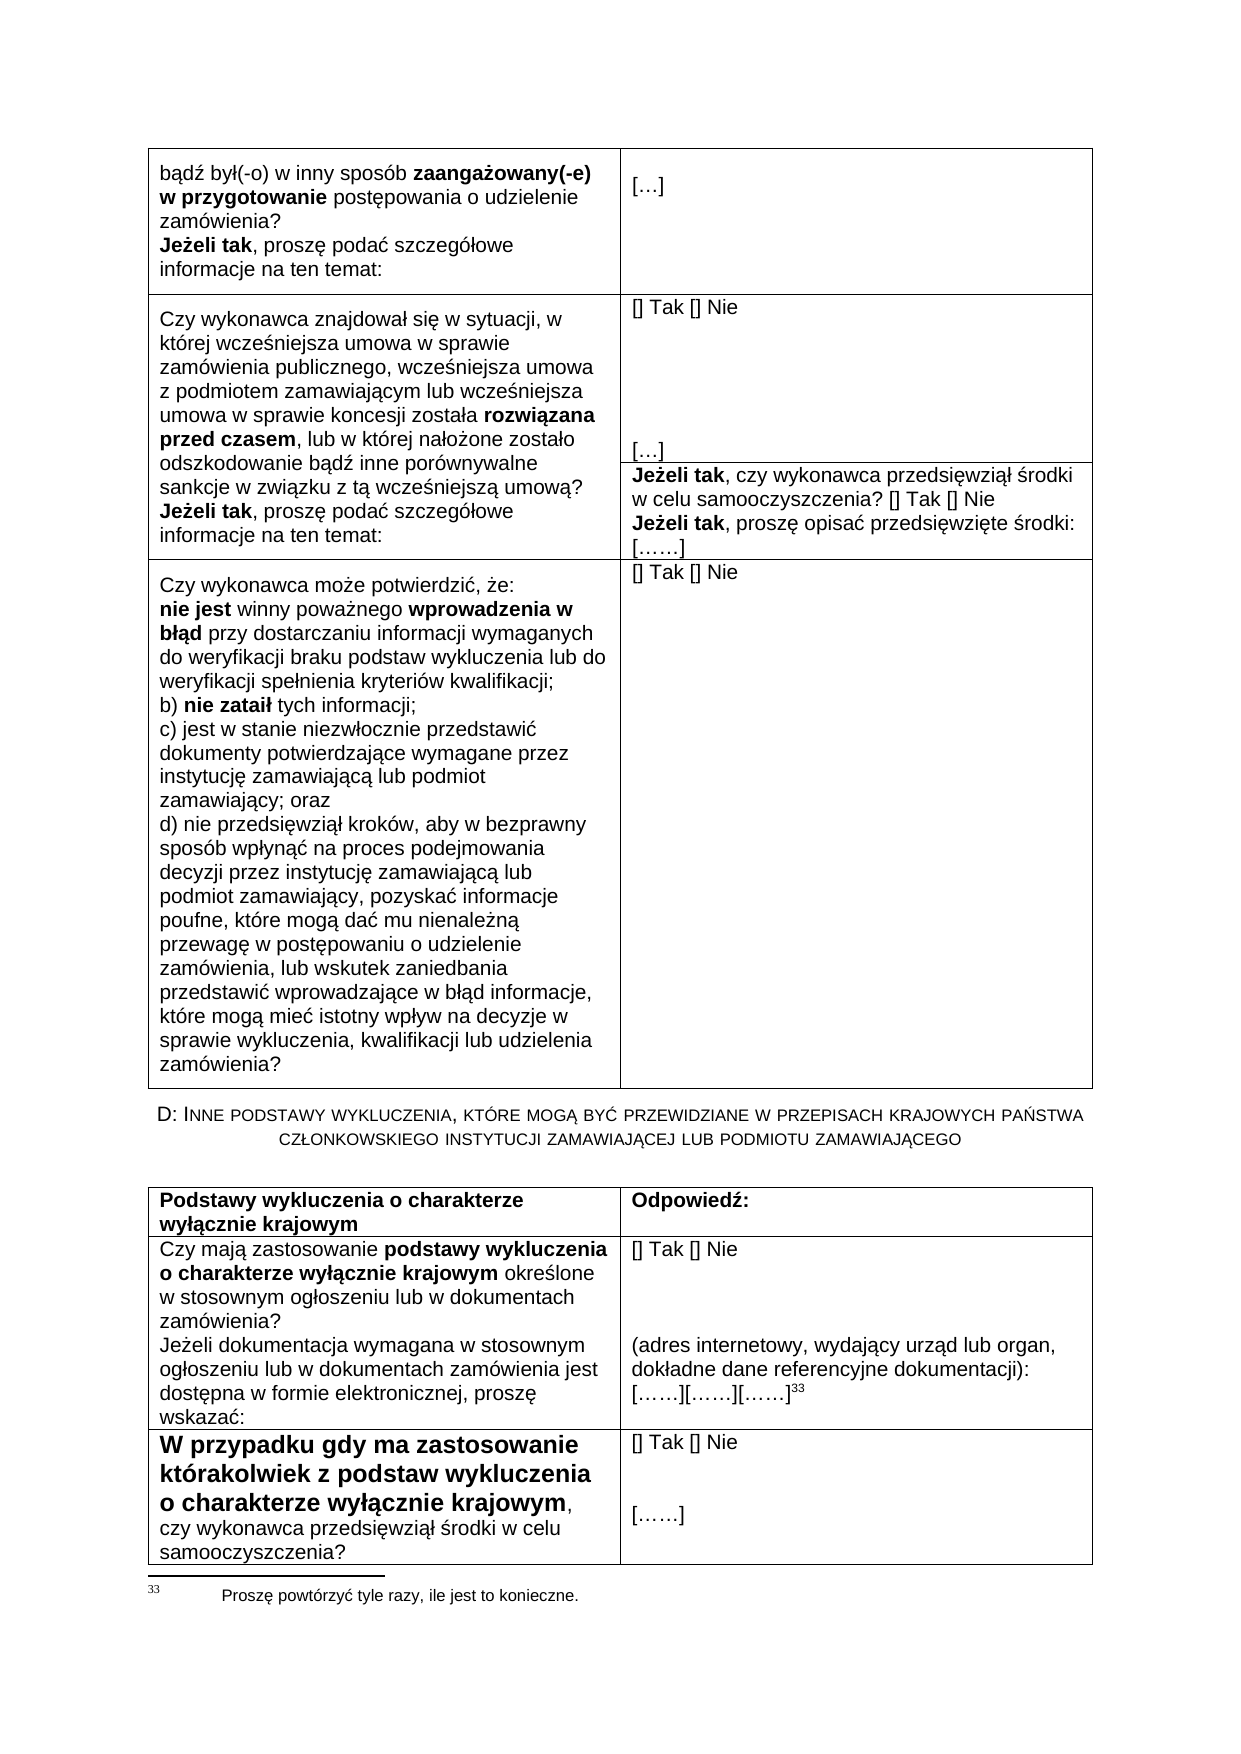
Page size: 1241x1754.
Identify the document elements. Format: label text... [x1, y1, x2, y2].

table_cell [] Tak [] Nie […] [621, 295, 1092, 462]
table_header Odpowiedź: [621, 1188, 1092, 1236]
table_header Podstawy wykluczenia o charakterze wyłącznie krajowym [149, 1188, 620, 1236]
table_cell Czy wykonawca może potwierdzić, że: nie jest winny poważnego wprowadzenia w błąd przy dostarczaniu informacji wymaganych do weryfikacji braku podstaw wykluczenia lub do weryfikacji spełnienia kryteriów kwalifikacji; b) nie zataił tych informacji; c) jest w stanie niezwłocznie przedstawić dokumenty potwierdzające wymagane przez instytucję zamawiającą lub podmiot zamawiający; oraz d) nie przedsięwziął kroków, aby w bezprawny sposób wpłynąć na proces podejmowania decyzji przez instytucję zamawiającą lub podmiot zamawiający, pozyskać informacje poufne, które mogą dać mu nienależną przewagę w postępowaniu o udzielenie zamówienia, lub wskutek zaniedbania przedstawić wprowadzające w błąd informacje, które mogą mieć istotny wpływ na decyzje w sprawie wykluczenia, kwalifikacji lub udzielenia zamówienia? [149, 560, 620, 1088]
table_cell [] Tak [] Nie [……] [621, 1430, 1092, 1564]
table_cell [149, 1430, 620, 1564]
table_cell [] Tak [] Nie […] [621, 149, 1092, 293]
table_cell [] Tak [] Nie [621, 560, 1092, 1088]
title D: Inne podstawy wykluczenia, które mogą być przewidziane w przepisach krajowych państwa członkowskiego instytucji zamawiającej lub podmiotu zamawiającego [148, 1102, 1093, 1150]
table_cell Czy wykonawca znajdował się w sytuacji, w której wcześniejsza umowa w sprawie zamówienia publicznego, wcześniejsza umowa z podmiotem zamawiającym lub wcześniejsza umowa w sprawie koncesji została rozwiązana przed czasem, lub w której nałożone zostało odszkodowanie bądź inne porównywalne sankcje w związku z tą wcześniejszą umową? Jeżeli tak, proszę podać szczegółowe informacje na ten temat: [149, 295, 620, 559]
table_cell Jeżeli tak, czy wykonawca przedsięwziął środki w celu samooczyszczenia? [] Tak [] Nie Jeżeli tak, proszę opisać przedsięwzięte środki: [……] [621, 463, 1092, 559]
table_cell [149, 149, 620, 293]
table_cell Czy mają zastosowanie podstawy wykluczenia o charakterze wyłącznie krajowym określone w stosownym ogłoszeniu lub w dokumentach zamówienia? Jeżeli dokumentacja wymagana w stosownym ogłoszeniu lub w dokumentach zamówienia jest dostępna w formie elektronicznej, proszę wskazać: [149, 1237, 620, 1429]
table_cell [] Tak [] Nie (adres internetowy, wydający urząd lub organ, dokładne dane referencyjne dokumentacji): [……][……][……] [621, 1237, 1092, 1429]
